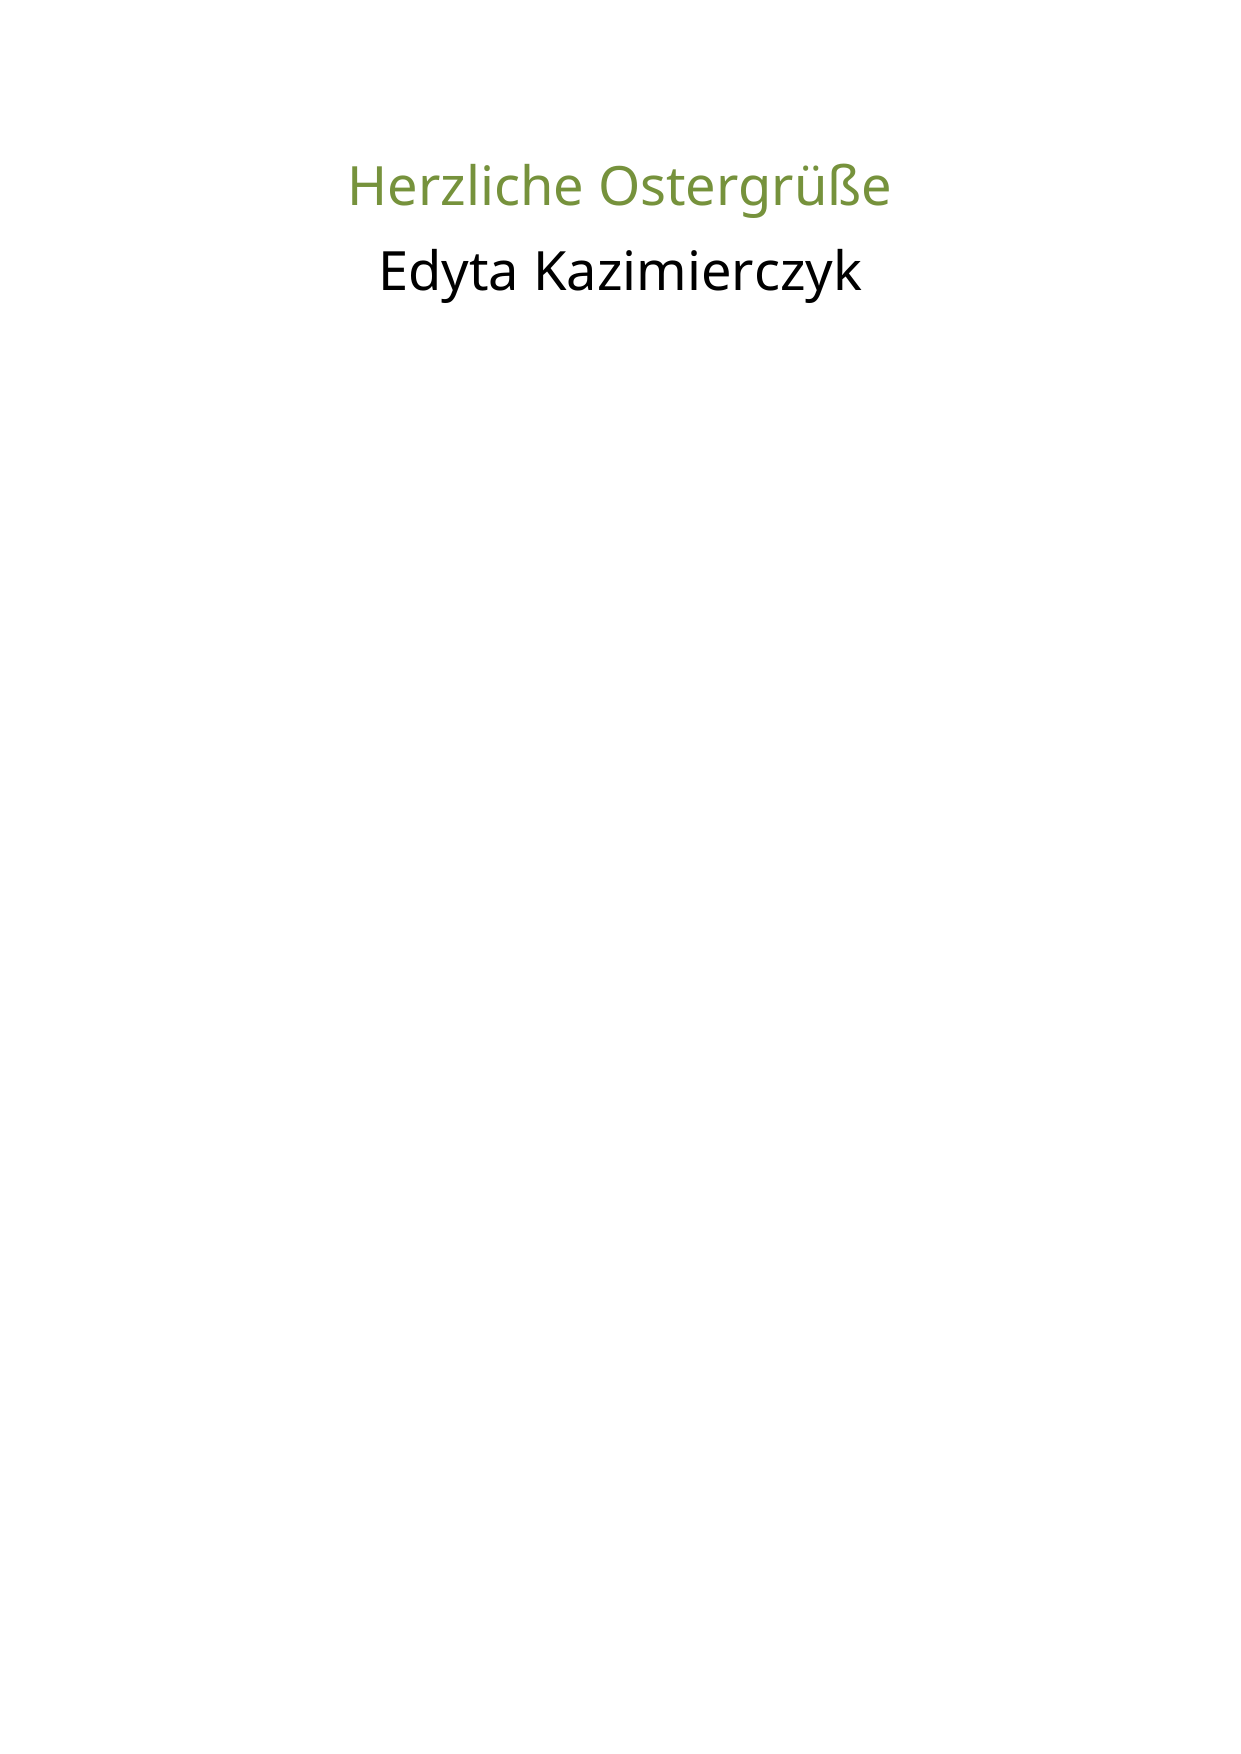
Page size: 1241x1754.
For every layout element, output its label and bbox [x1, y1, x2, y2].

text [148, 148, 1093, 306]
